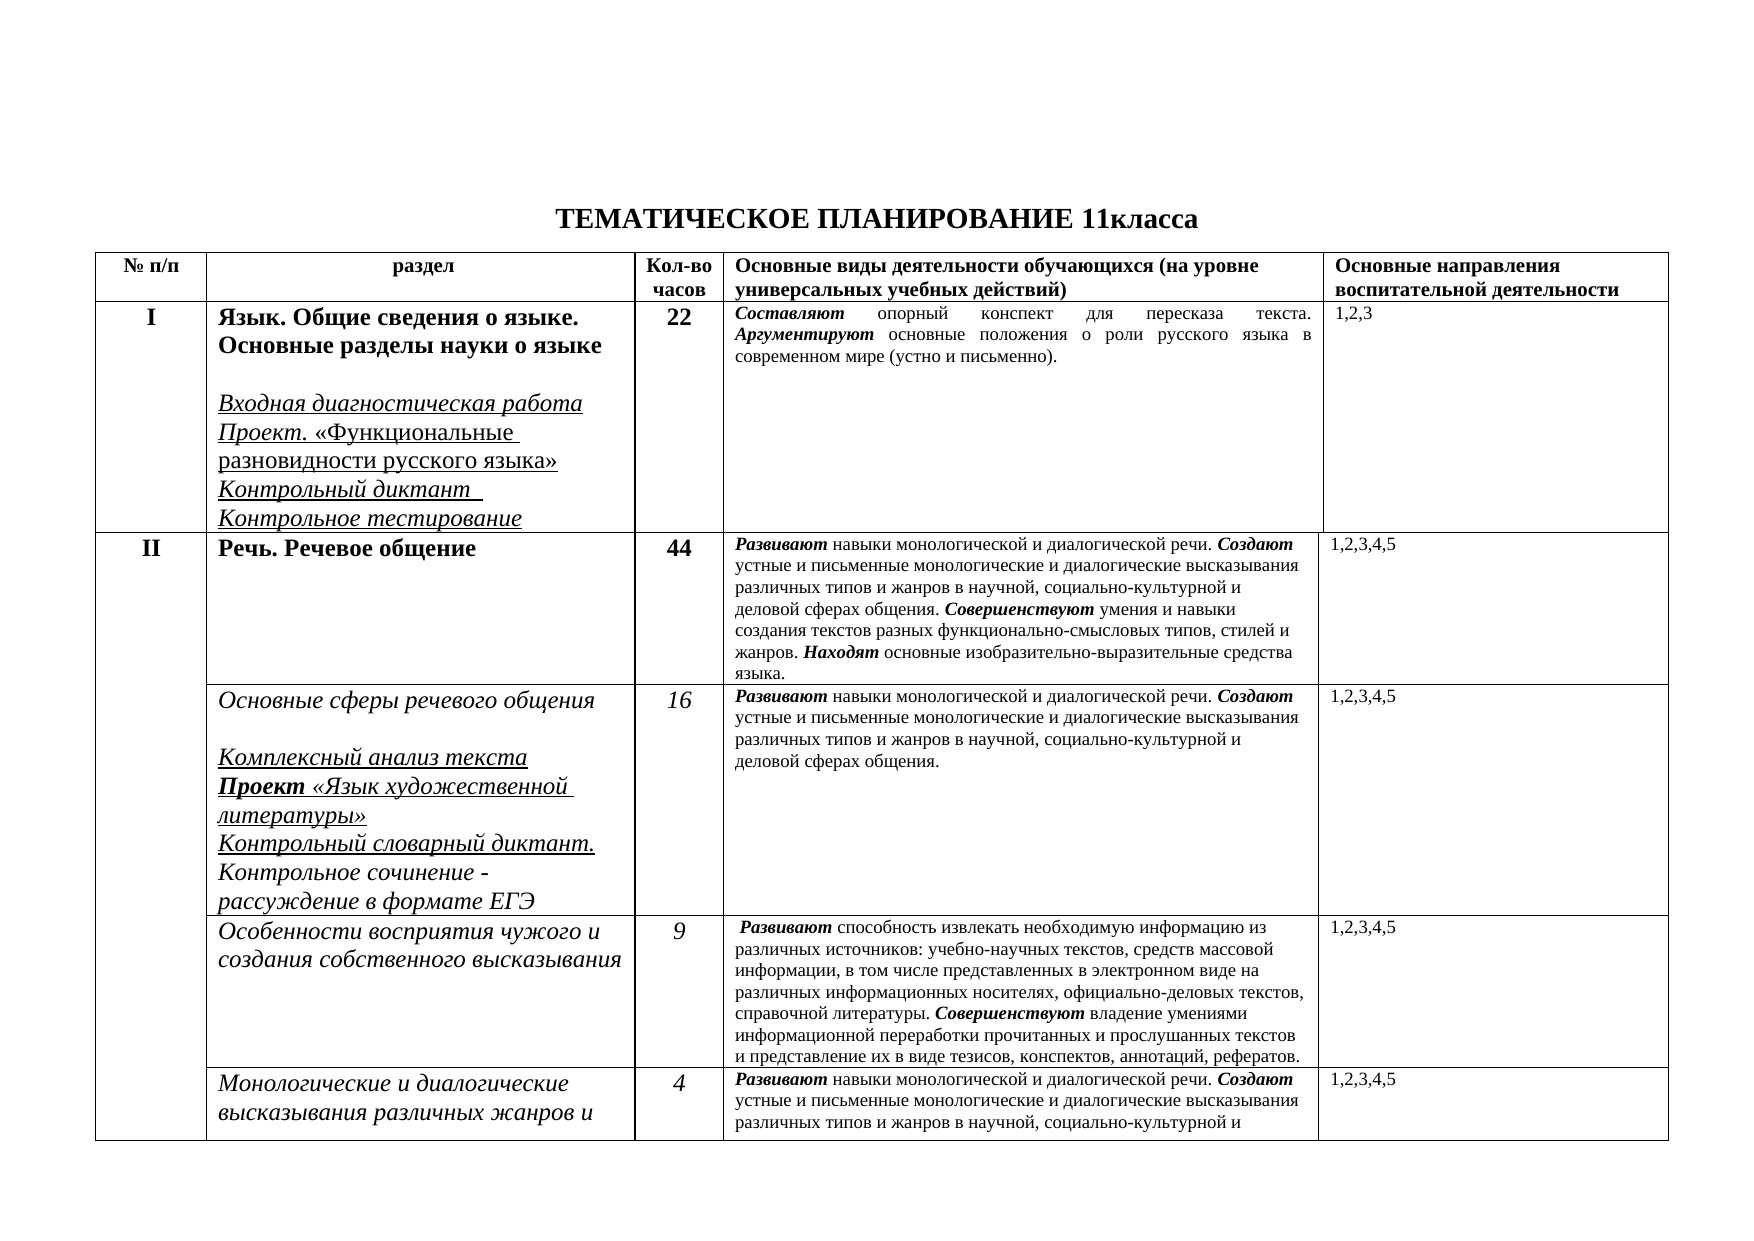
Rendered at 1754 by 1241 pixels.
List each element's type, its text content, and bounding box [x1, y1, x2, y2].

table_header раздел [207, 253, 634, 301]
table_header Основные направления воспитательной деятельности [1324, 253, 1668, 301]
table_cell 22 [636, 302, 723, 532]
table_cell 1,2,3,4,5 [1319, 916, 1668, 1067]
table_cell II [96, 533, 206, 1140]
table_cell Язык. Общие сведения о языке. Основные разделы науки о языке Входная диагностическая работа Проект. «Функциональные разновидности русского языка» Контрольный диктант Контрольное тестирование [207, 302, 634, 532]
table_cell 1,2,3 [1324, 302, 1668, 532]
table_header № п/п [96, 253, 206, 301]
table_cell 4 [636, 1068, 723, 1140]
list ТЕМАТИЧЕСКОЕ ПЛАНИРОВАНИЕ 11класса [118, 201, 1636, 235]
table_cell I [96, 302, 206, 532]
table_cell 16 [636, 685, 723, 915]
table_cell Особенности восприятия чужого и создания собственного высказывания [207, 916, 634, 1067]
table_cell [724, 1068, 1318, 1140]
table_cell 1,2,3,4,5 [1319, 1068, 1668, 1140]
table_cell 9 [636, 916, 723, 1067]
table_cell Составляют опорный конспект для пересказа текста. Аргументируют основные положения о роли русского языка в современном мире (устно и письменно). [724, 302, 1323, 532]
table_cell 1,2,3,4,5 [1319, 533, 1668, 684]
table_cell Основные сферы речевого общения Комплексный анализ текста Проект «Язык художественной литературы» Контрольный словарный диктант. Контрольное сочинение - рассуждение в формате ЕГЭ [207, 685, 634, 915]
table_header Основные виды деятельности обучающихся (на уровне универсальных учебных действий) [724, 253, 1323, 301]
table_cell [207, 1068, 634, 1140]
table_cell 44 [636, 533, 723, 684]
table_cell Речь. Речевое общение [207, 533, 634, 684]
table_cell 1,2,3,4,5 [1319, 685, 1668, 915]
table_header Кол-во часов [636, 253, 723, 301]
table_cell Развивают навыки монологической и диалогической речи. Создают устные и письменные монологические и диалогические высказывания различных типов и жанров в научной, социально-культурной и деловой сферах общения. Совершенствуют умения и навыки создания текстов разных функционально-смысловых типов, стилей и жанров. Находят основные изобразительно-выразительные средства языка. [724, 533, 1318, 684]
table_cell Развивают способность извлекать необходимую информацию из различных источников: учебно-научных текстов, средств массовой информации, в том числе представленных в электронном виде на различных информационных носителях, официально-деловых текстов, справочной литературы. Совершенствуют владение умениями информационной переработки прочитанных и прослушанных текстов и представление их в виде тезисов, конспектов, аннотаций, рефератов. [724, 916, 1318, 1067]
